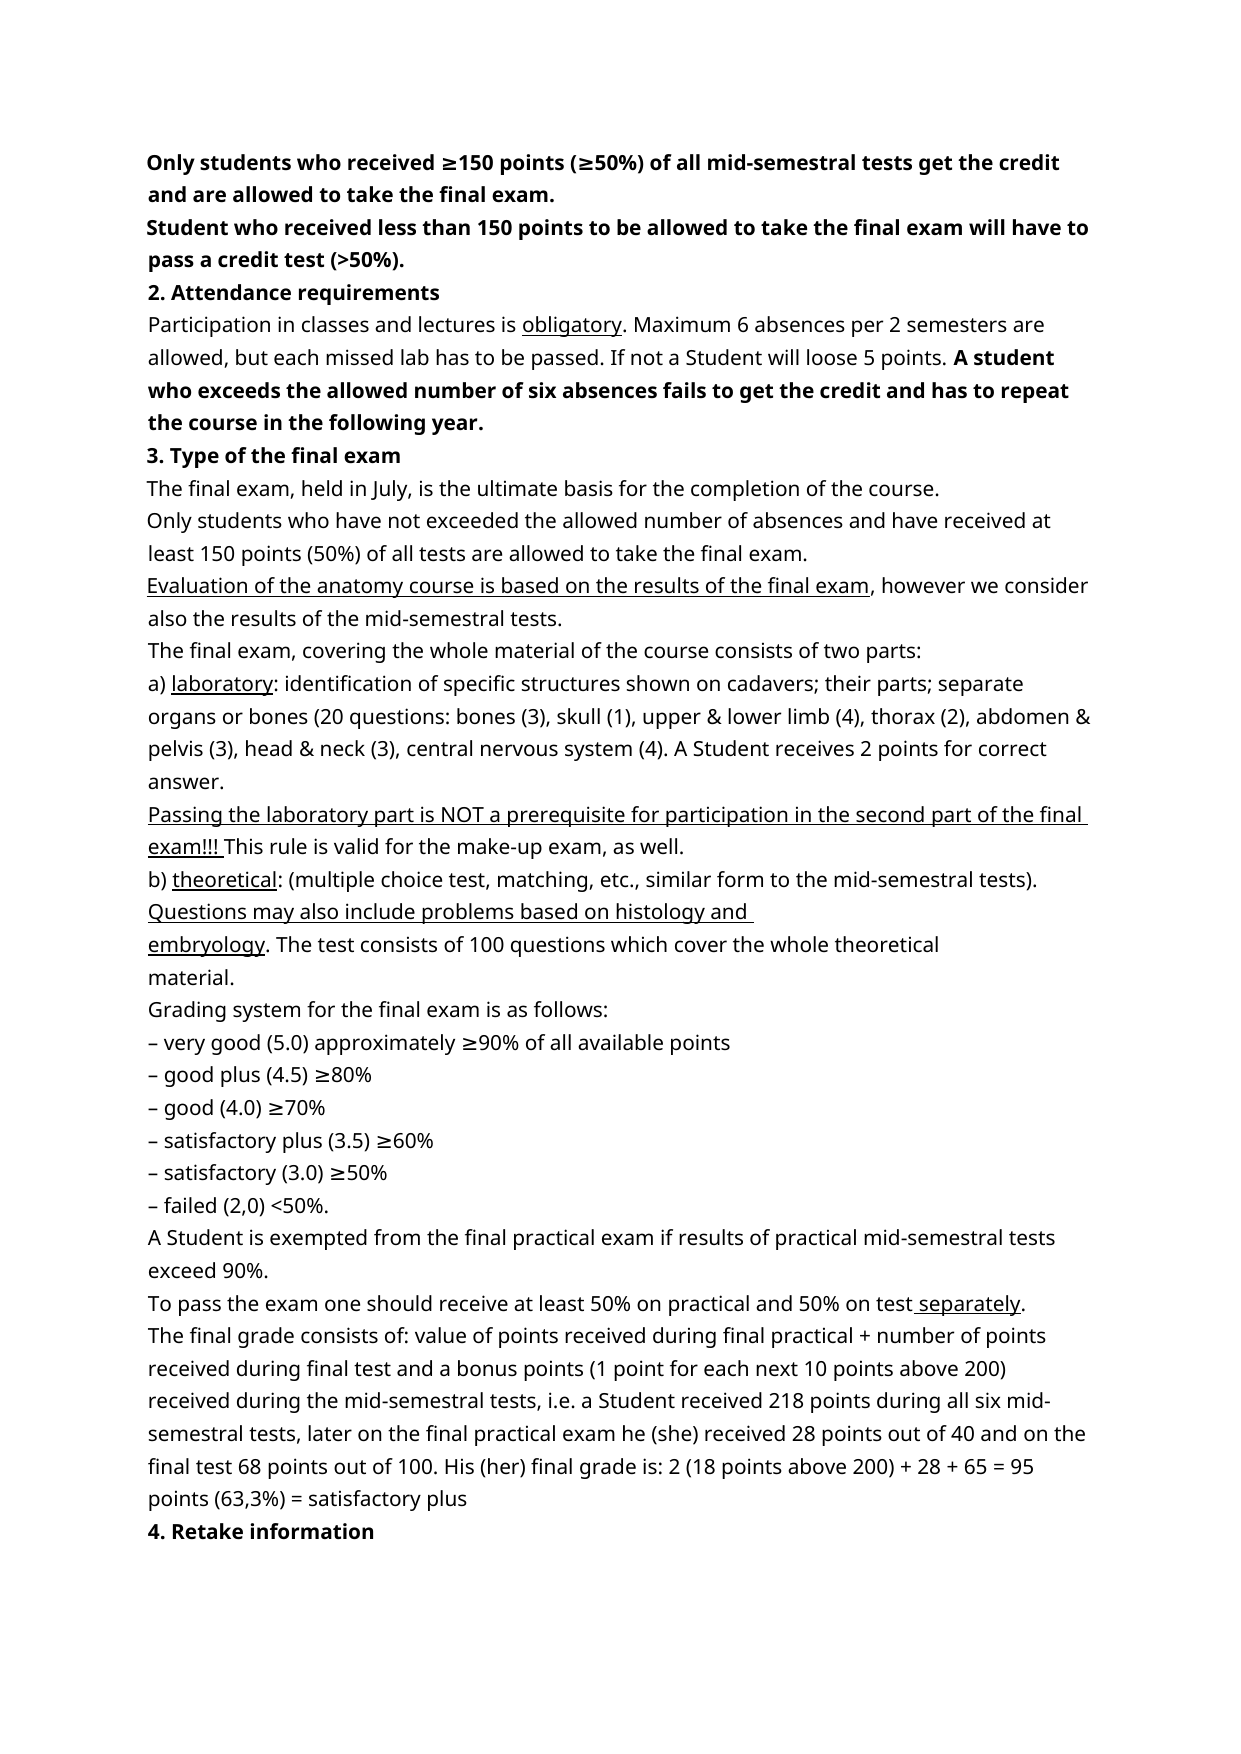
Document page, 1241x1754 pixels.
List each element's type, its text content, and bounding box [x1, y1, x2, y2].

text material. [148, 963, 1093, 991]
text A Student is exempted from the final practical exam if results of practical mid-semestral tests exceed 90%. [148, 1223, 1093, 1284]
text – good plus (4.5) ≥80% [148, 1061, 1093, 1089]
text Participation in classes and lectures is obligatory. Maximum 6 absences per 2 semesters are allowed, but each missed lab has to be passed. If not a Student will loose 5 points. A student who exceeds the allowed number of six absences fails to get the credit and has to repeat the course in the following year. [148, 311, 1093, 437]
text The final exam, held in July, is the ultimate basis for the completion of the course. [146, 474, 1093, 502]
text Student who received less than 150 points to be allowed to take the final exam will have to pass a credit test (>50%). [146, 213, 1093, 274]
text – satisfactory plus (3.5) ≥60% [148, 1126, 1093, 1154]
text 2. Attendance requirements [148, 278, 1093, 306]
text 4. Retake information [148, 1517, 1093, 1545]
text embryology. The test consists of 100 questions which cover the whole theoretical [148, 930, 1093, 958]
text a) laboratory: identification of specific structures shown on cadavers; their parts; separate organs or bones (20 questions: bones (3), skull (1), upper & lower limb (4), thorax (2), abdomen & pelvis (3), head & neck (3), central nervous system (4). A Student receives 2 points for correct answer. [74, 669, 1093, 796]
text Passing the laboratory part is NOT a prerequisite for participation in the second part of the final exam!!! This rule is valid for the make-up exam, as well. [148, 800, 1093, 861]
text – satisfactory (3.0) ≥50% [148, 1158, 1093, 1187]
text – good (4.0) ≥70% [148, 1093, 1093, 1122]
text Only students who received ≥150 points (≥50%) of all mid-semestral tests get the credit and are allowed to take the final exam. [146, 148, 1093, 209]
text b) theoretical: (multiple choice test, matching, etc., similar form to the mid-semestral tests). Questions may also include problems based on histology and [148, 865, 1093, 926]
text The final exam, covering the whole material of the course consists of two parts: [148, 637, 1093, 665]
text – very good (5.0) approximately ≥90% of all available points [148, 1028, 1093, 1056]
text 3. Type of the final exam [146, 441, 1093, 469]
text Evaluation of the anatomy course is based on the results of the final exam, however we consider also the results of the mid-semestral tests. [146, 571, 1093, 632]
text Only students who have not exceeded the allowed number of absences and have received at least 150 points (50%) of all tests are allowed to take the final exam. [146, 506, 1093, 567]
text Grading system for the final exam is as follows: [148, 995, 1093, 1024]
text – failed (2,0) <50%. [148, 1191, 1093, 1219]
text The final grade consists of: value of points received during final practical + number of points received during final test and a bonus points (1 point for each next 10 points above 200) received during the mid-semestral tests, i.e. a Student received 218 points during all six mid-semestral tests, later on the final practical exam he (she) received 28 points out of 40 and on the final test 68 points out of 100. His (her) final grade is: 2 (18 points above 200) + 28 + 65 = 95 points (63,3%) = satisfactory plus [148, 1321, 1093, 1513]
text To pass the exam one should receive at least 50% on practical and 50% on test separately. [148, 1289, 1093, 1317]
